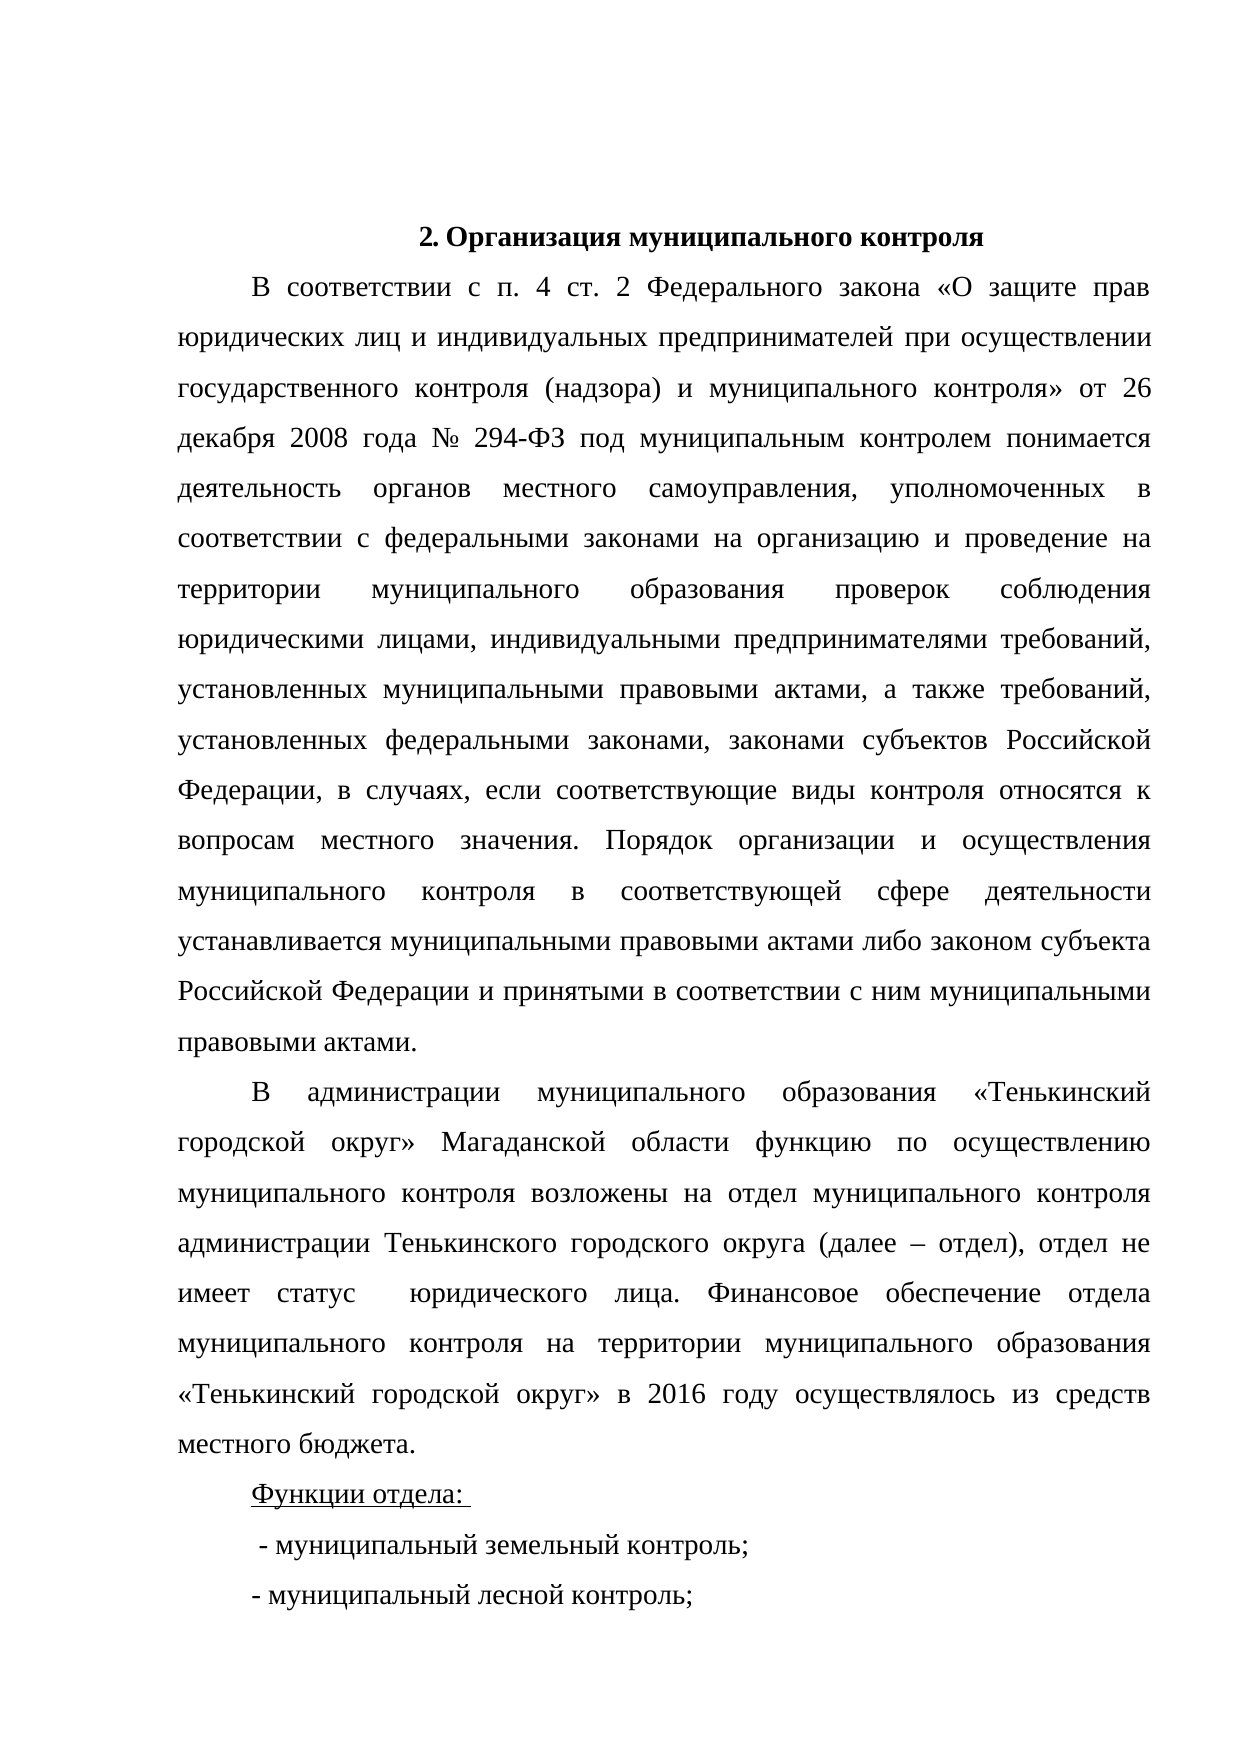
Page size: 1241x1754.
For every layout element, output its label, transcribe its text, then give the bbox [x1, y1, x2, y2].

text Функции отдела: [177, 1477, 1152, 1510]
text В соответствии с п. 4 ст. 2 Федерального закона «О защите прав юридических лиц и индивидуальных предпринимателей при осуществлении государственного контроля (надзора) и муниципального контроля» от 26 декабря 2008 года № 294-ФЗ под муниципальным контролем понимается деятельность органов местного самоуправления, уполномоченных в соответствии с федеральными законами на организацию и проведение на территории муниципального образования проверок соблюдения юридическими лицами, индивидуальными предпринимателями требований, установленных муниципальными правовыми актами, а также требований, установленных федеральными законами, законами субъектов Российской Федерации, в случаях, если соответствующие виды контроля относятся к вопросам местного значения. Порядок организации и осуществления муниципального контроля в соответствующей сфере деятельности устанавливается муниципальными правовыми актами либо законом субъекта Российской Федерации и принятыми в соответствии с ним муниципальными правовыми актами. [177, 269, 1152, 1057]
text - муниципальный лесной контроль; [177, 1577, 1152, 1611]
text 2. Организация муниципального контроля [177, 219, 1152, 252]
text В администрации муниципального образования «Тенькинский городской округ» Магаданской области функцию по осуществлению муниципального контроля возложены на отдел муниципального контроля администрации Тенькинского городского округа (далее – отдел), отдел не имеет статус юридического лица. Финансовое обеспечение отдела муниципального контроля на территории муниципального образования «Тенькинский городской округ» в 2016 году осуществлялось из средств местного бюджета. [177, 1074, 1152, 1460]
text - муниципальный земельный контроль; [177, 1527, 1152, 1560]
